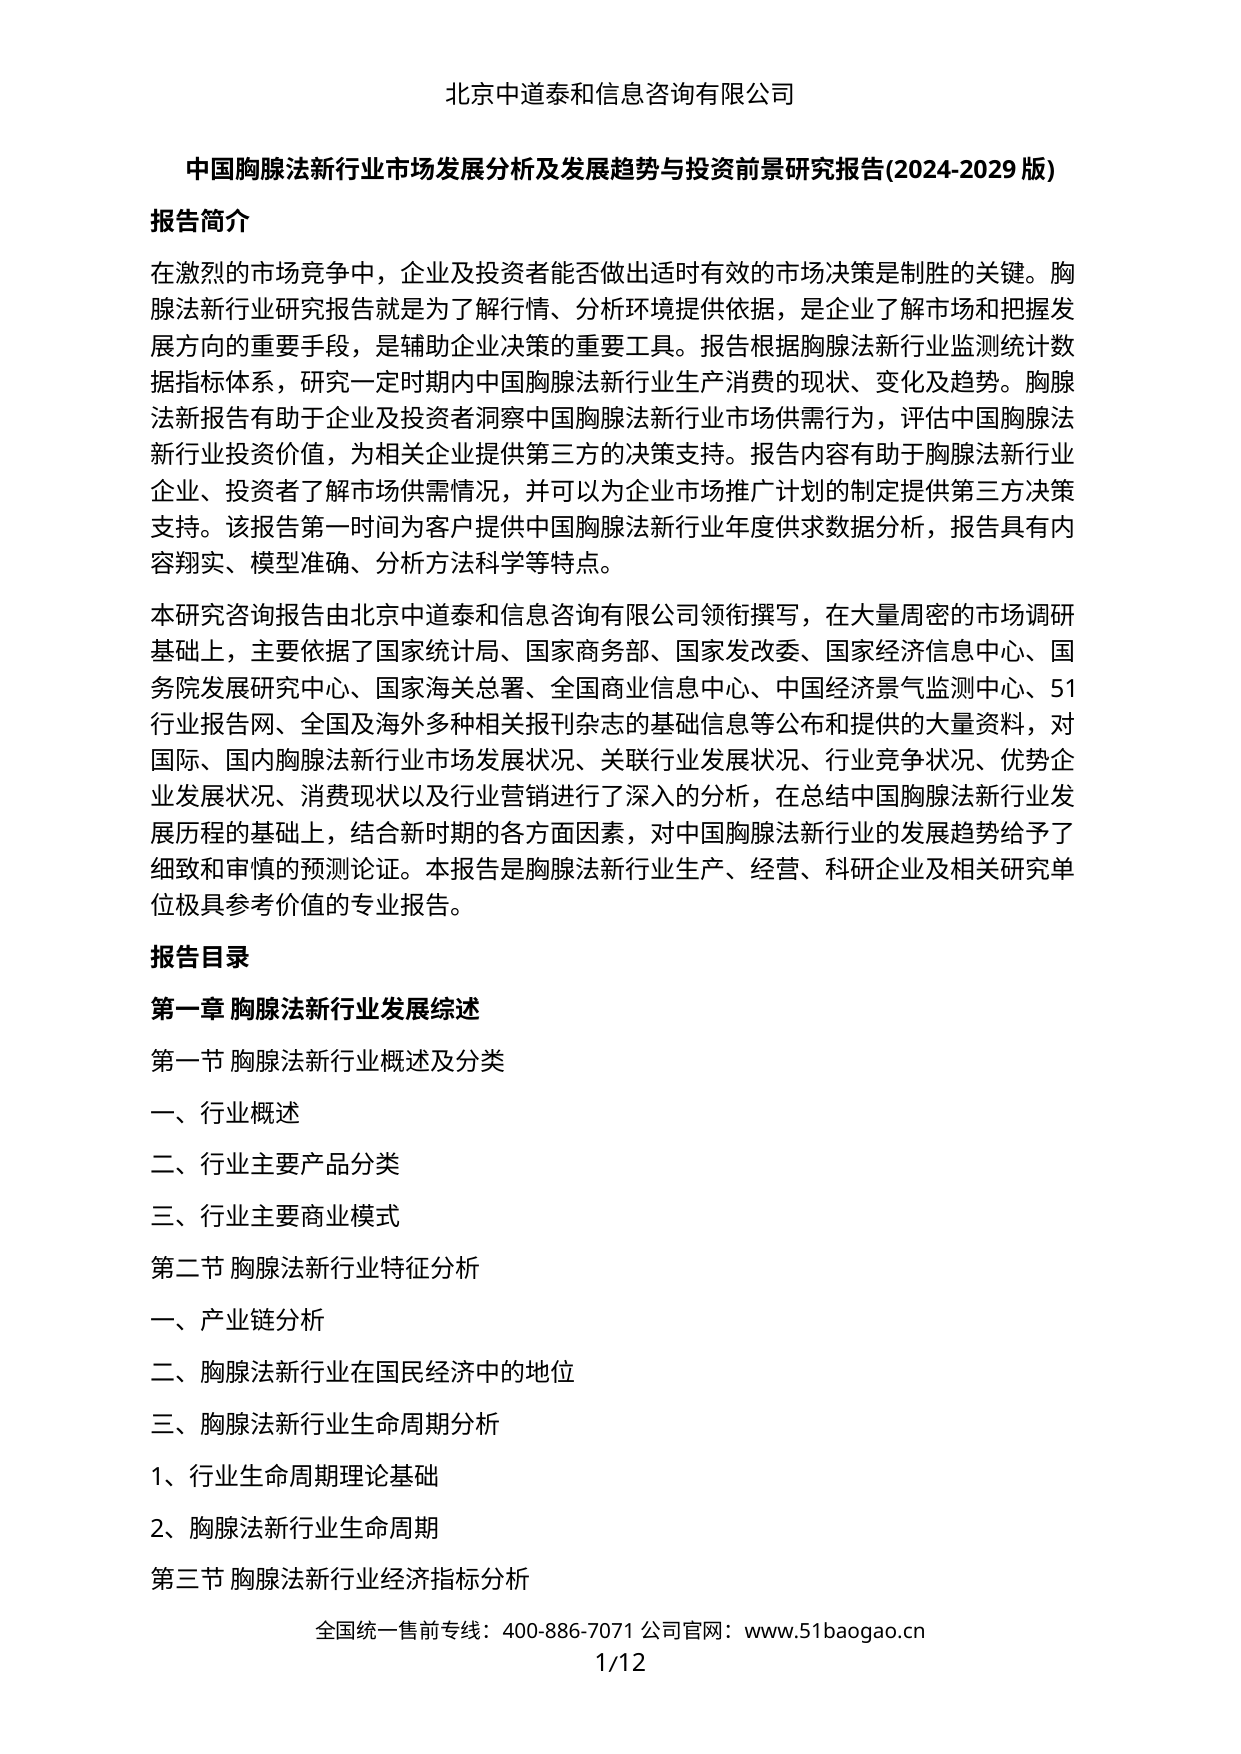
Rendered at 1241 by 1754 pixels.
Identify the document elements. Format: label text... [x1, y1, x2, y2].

text 本研究咨询报告由北京中道泰和信息咨询有限公司领衔撰写，在大量周密的市场调研基础上，主要依据了国家统计局、国家商务部、国家发改委、国家经济信息中心、国务院发展研究中心、国家海关总署、全国商业信息中心、中国经济景气监测中心、51行业报告网、全国及海外多种相关报刊杂志的基础信息等公布和提供的大量资料，对国际、国内胸腺法新行业市场发展状况、关联行业发展状况、行业竞争状况、优势企业发展状况、消费现状以及行业营销进行了深入的分析，在总结中国胸腺法新行业发展历程的基础上，结合新时期的各方面因素，对中国胸腺法新行业的发展趋势给予了细致和审慎的预测论证。本报告是胸腺法新行业生产、经营、科研企业及相关研究单位极具参考价值的专业报告。 [150, 596, 1090, 922]
text 报告简介 [150, 202, 1090, 238]
text 二、胸腺法新行业在国民经济中的地位 [150, 1352, 1090, 1389]
text 第一章 胸腺法新行业发展综述 [150, 989, 1090, 1026]
text 第一节 胸腺法新行业概述及分类 [150, 1041, 1090, 1077]
text 报告目录 [150, 937, 1090, 974]
text 1、行业生命周期理论基础 [150, 1456, 1090, 1492]
text 一、产业链分析 [150, 1301, 1090, 1337]
text 2、胸腺法新行业生命周期 [150, 1508, 1090, 1544]
text 中国胸腺法新行业市场发展分析及发展趋势与投资前景研究报告(2024-2029版) [150, 150, 1090, 186]
text 一、行业概述 [150, 1093, 1090, 1129]
text 第二节 胸腺法新行业特征分析 [150, 1249, 1090, 1285]
text 第三节 胸腺法新行业经济指标分析 [150, 1560, 1090, 1596]
text 二、行业主要产品分类 [150, 1145, 1090, 1181]
text 三、胸腺法新行业生命周期分析 [150, 1404, 1090, 1441]
text 三、行业主要商业模式 [150, 1197, 1090, 1233]
text 在激烈的市场竞争中，企业及投资者能否做出适时有效的市场决策是制胜的关键。胸腺法新行业研究报告就是为了解行情、分析环境提供依据，是企业了解市场和把握发展方向的重要手段，是辅助企业决策的重要工具。报告根据胸腺法新行业监测统计数据指标体系，研究一定时期内中国胸腺法新行业生产消费的现状、变化及趋势。胸腺法新报告有助于企业及投资者洞察中国胸腺法新行业市场供需行为，评估中国胸腺法新行业投资价值，为相关企业提供第三方的决策支持。报告内容有助于胸腺法新行业企业、投资者了解市场供需情况，并可以为企业市场推广计划的制定提供第三方决策支持。该报告第一时间为客户提供中国胸腺法新行业年度供求数据分析，报告具有内容翔实、模型准确、分析方法科学等特点。 [150, 254, 1090, 580]
